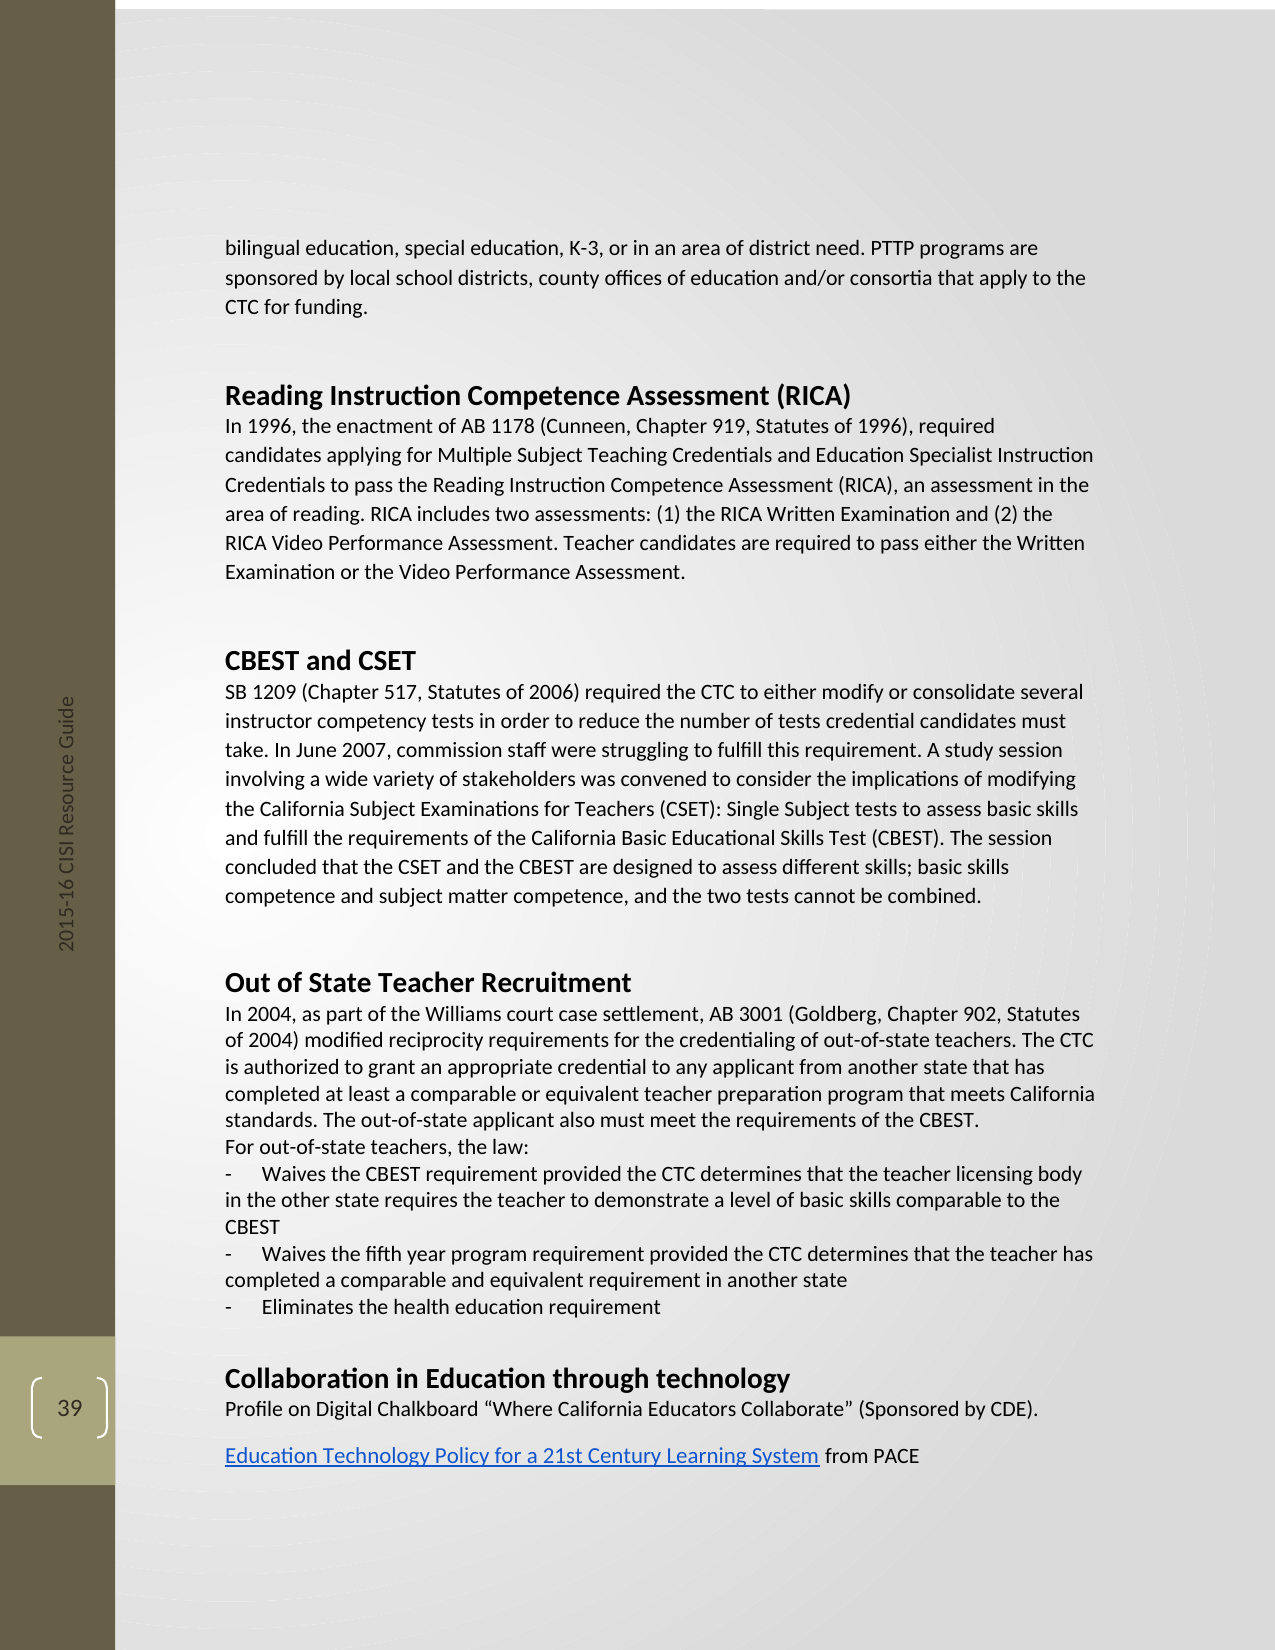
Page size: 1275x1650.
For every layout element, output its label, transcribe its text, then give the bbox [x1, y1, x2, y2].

text Out of State Teacher Recruitment [225, 964, 1097, 1000]
text - Eliminates the health education requirement [225, 1293, 1097, 1320]
text Education Technology Policy for a 21st Century Learning System from PACE [225, 1441, 1097, 1469]
subtitle Collaboration in Education through technology [225, 1360, 1097, 1395]
text In 2004, as part of the Williams court case settlement, AB 3001 (Goldberg, Chapter 902, Statutes of 2004) modified reciprocity requirements for the credentialing of out-of-state teachers. The CTC is authorized to grant an appropriate credential to any applicant from another state that has completed at least a comparable or equivalent teacher preparation program that meets California standards. The out-of-state applicant also must meet the requirements of the CBEST. [225, 1000, 1097, 1133]
subtitle Reading Instruction Competence Assessment (RICA) [225, 377, 1097, 412]
text Profile on Digital Chalkboard “Where California Educators Collaborate” (Sponsored by CDE). [225, 1395, 1097, 1422]
text For out-of-state teachers, the law: [225, 1133, 1097, 1160]
text SB 1209 (Chapter 517, Statutes of 2006) required the CTC to either modify or consolidate several instructor competency tests in order to reduce the number of tests credential candidates must take. In June 2007, commission staff were struggling to fulfill this requirement. A study session involving a wide variety of stakeholders was convened to consider the implications of modifying the California Subject Examinations for Teachers (CSET): Single Subject tests to assess basic skills and fulfill the requirements of the California Basic Educational Skills Test (CBEST). The session concluded that the CSET and the CBEST are designed to assess different skills; basic skills competence and subject matter competence, and the two tests cannot be combined. [225, 678, 1097, 909]
subtitle CBEST and CSET [225, 642, 1097, 678]
text - Waives the fifth year program requirement provided the CTC determines that the teacher has completed a comparable and equivalent requirement in another state [225, 1240, 1097, 1293]
text - Waives the CBEST requirement provided the CTC determines that the teacher licensing body in the other state requires the teacher to demonstrate a level of basic skills comparable to the CBEST [225, 1160, 1097, 1240]
text In 1996, the enactment of AB 1178 (Cunneen, Chapter 919, Statutes of 1996), required candidates applying for Multiple Subject Teaching Credentials and Education Specialist Instruction Credentials to pass the Reading Instruction Competence Assessment (RICA), an assessment in the area of reading. RICA includes two assessments: (1) the RICA Written Examination and (2) the RICA Video Performance Assessment. Teacher candidates are required to pass either the Written Examination or the Video Performance Assessment. [225, 412, 1097, 585]
